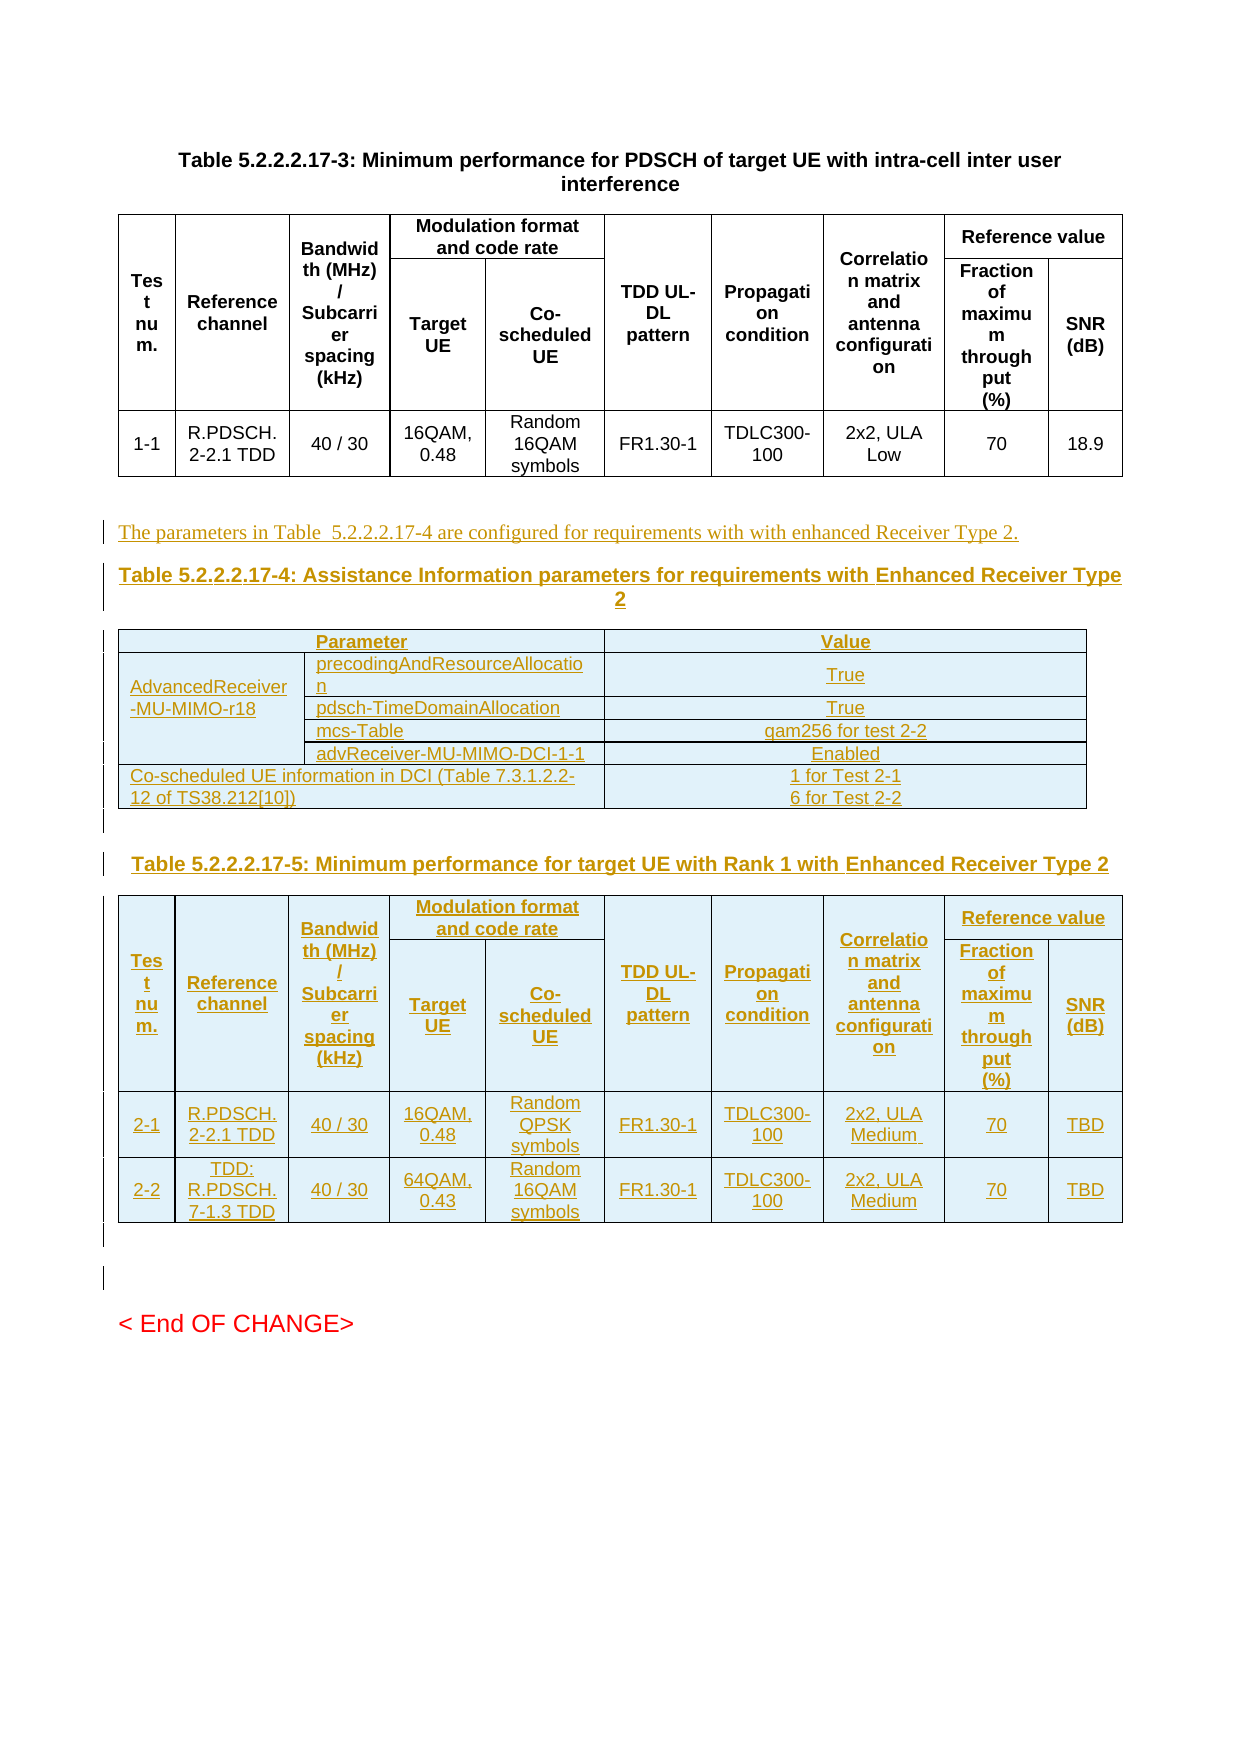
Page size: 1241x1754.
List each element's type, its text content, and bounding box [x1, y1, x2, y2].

table_cell 70 [945, 411, 1048, 476]
table_cell 2x2, ULA Low [824, 411, 944, 476]
table_cell 40 / 30 [290, 411, 389, 476]
table_header Reference channel [176, 215, 289, 410]
table_header Modulation format and code rate [391, 215, 604, 258]
table_cell 18.9 [1049, 411, 1122, 476]
table_cell Fraction of maximum throughput (%) [945, 259, 1048, 410]
table_cell Target UE [391, 259, 485, 410]
table_cell 16QAM, 0.48 [391, 411, 485, 476]
text Table 5.2.2.2.17-3: Minimum performance for PDSCH of target UE with intra-cell inter user interference [118, 147, 1122, 195]
table_cell FR1.30-1 [605, 411, 711, 476]
table_header Correlation matrix and antenna configuration [824, 215, 944, 410]
table_cell 1-1 [119, 411, 175, 476]
table_header Reference value [945, 215, 1122, 258]
table_cell R.PDSCH.2-2.1 TDD [176, 411, 289, 476]
subtitle < End OF CHANGE> [118, 1309, 1122, 1338]
table_header TDD UL-DL pattern [605, 215, 711, 410]
table_cell Co-scheduled UE [486, 259, 604, 410]
table_header Test num. [119, 215, 175, 410]
table_header Propagation condition [712, 215, 823, 410]
table_header Bandwidth (MHz) / Subcarrier spacing (kHz) [290, 215, 389, 410]
table_cell Random 16QAM symbols [486, 411, 604, 476]
table_cell SNR (dB) [1049, 259, 1122, 410]
table_cell TDLC300-100 [712, 411, 823, 476]
